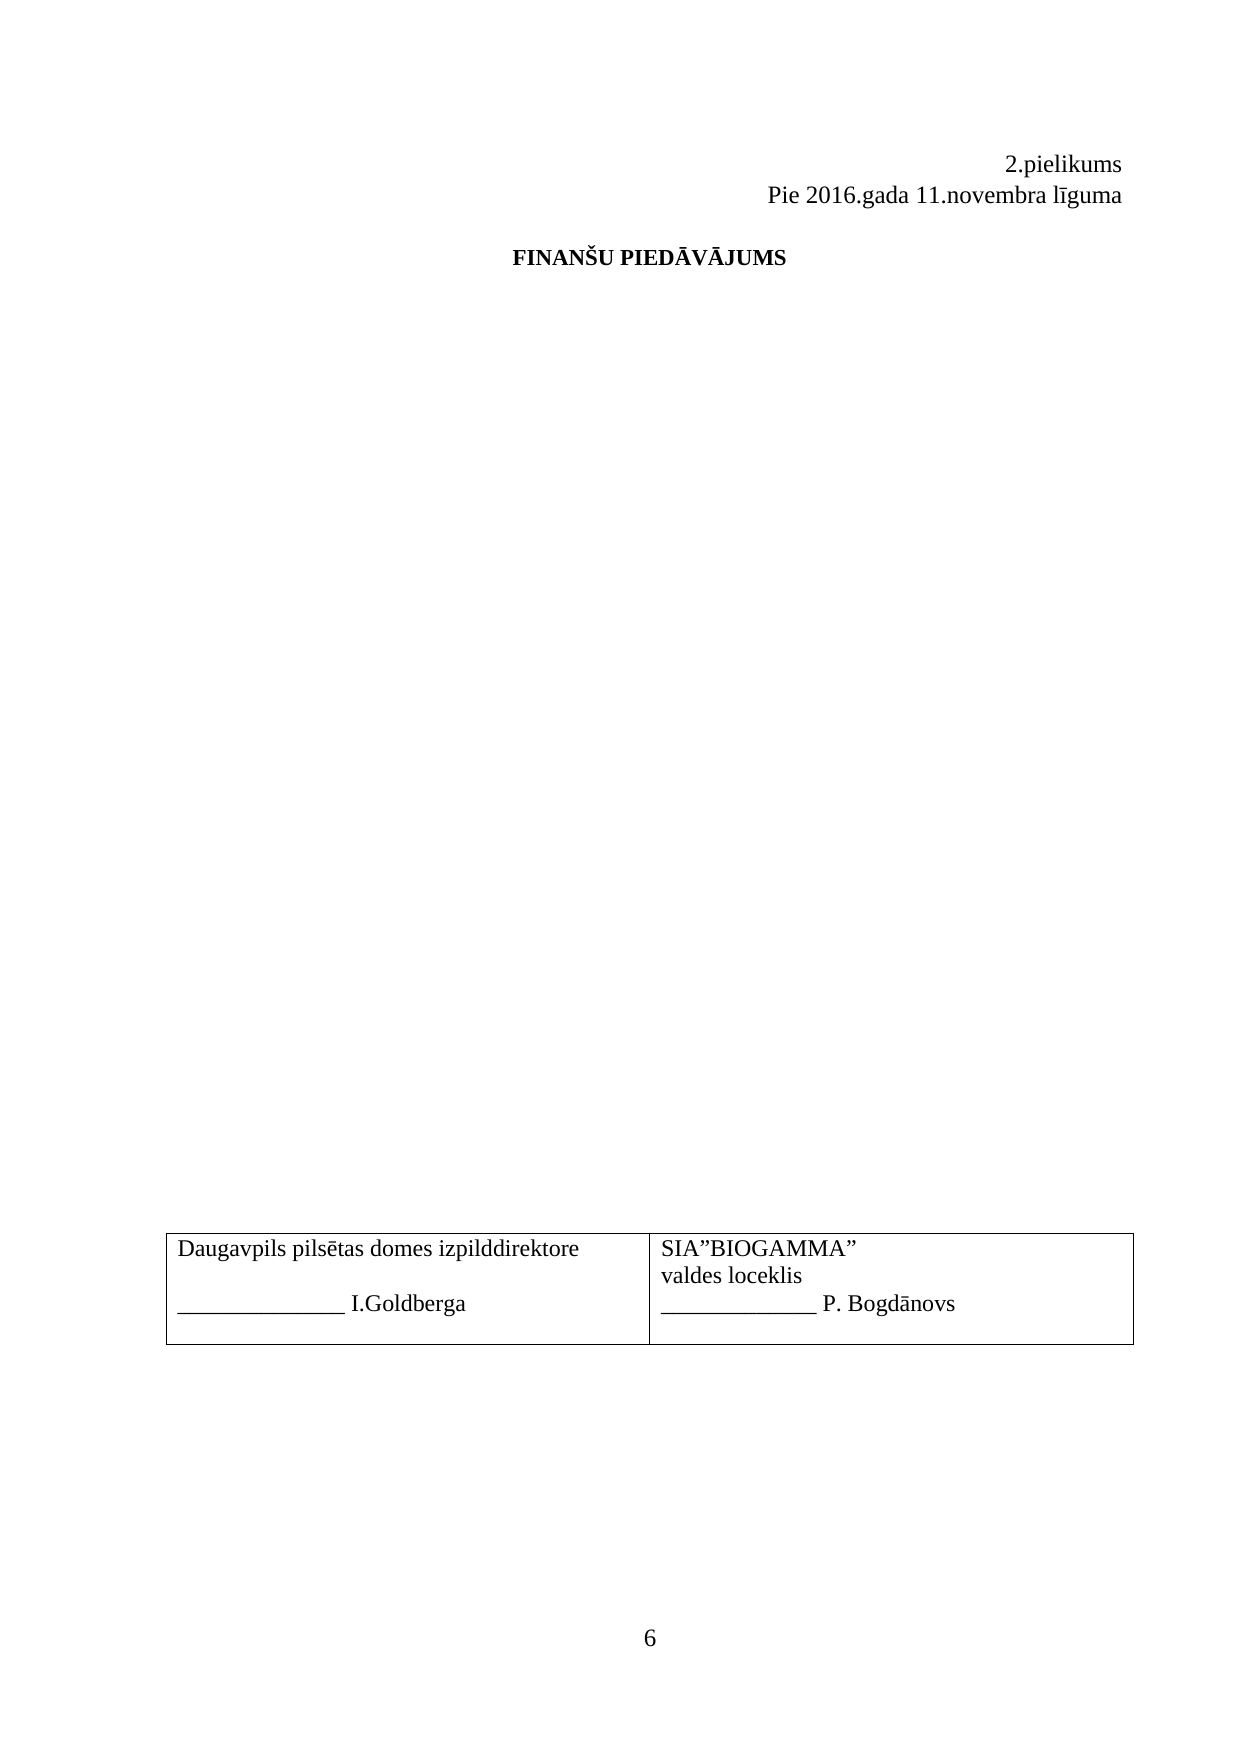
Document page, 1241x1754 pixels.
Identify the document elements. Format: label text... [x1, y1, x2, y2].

table_header Daugavpils pilsētas domes izpilddirektore ______________ I.Goldberga [167, 1234, 649, 1344]
text Pie 2016.gada 11.novembra līguma [177, 180, 1122, 209]
text FINANŠU PIEDĀVĀJUMS [177, 244, 1122, 271]
text 2.pielikums [177, 149, 1122, 178]
table_header SIA”BIOGAMMA” valdes loceklis _____________ P. Bogdānovs [650, 1234, 1133, 1344]
